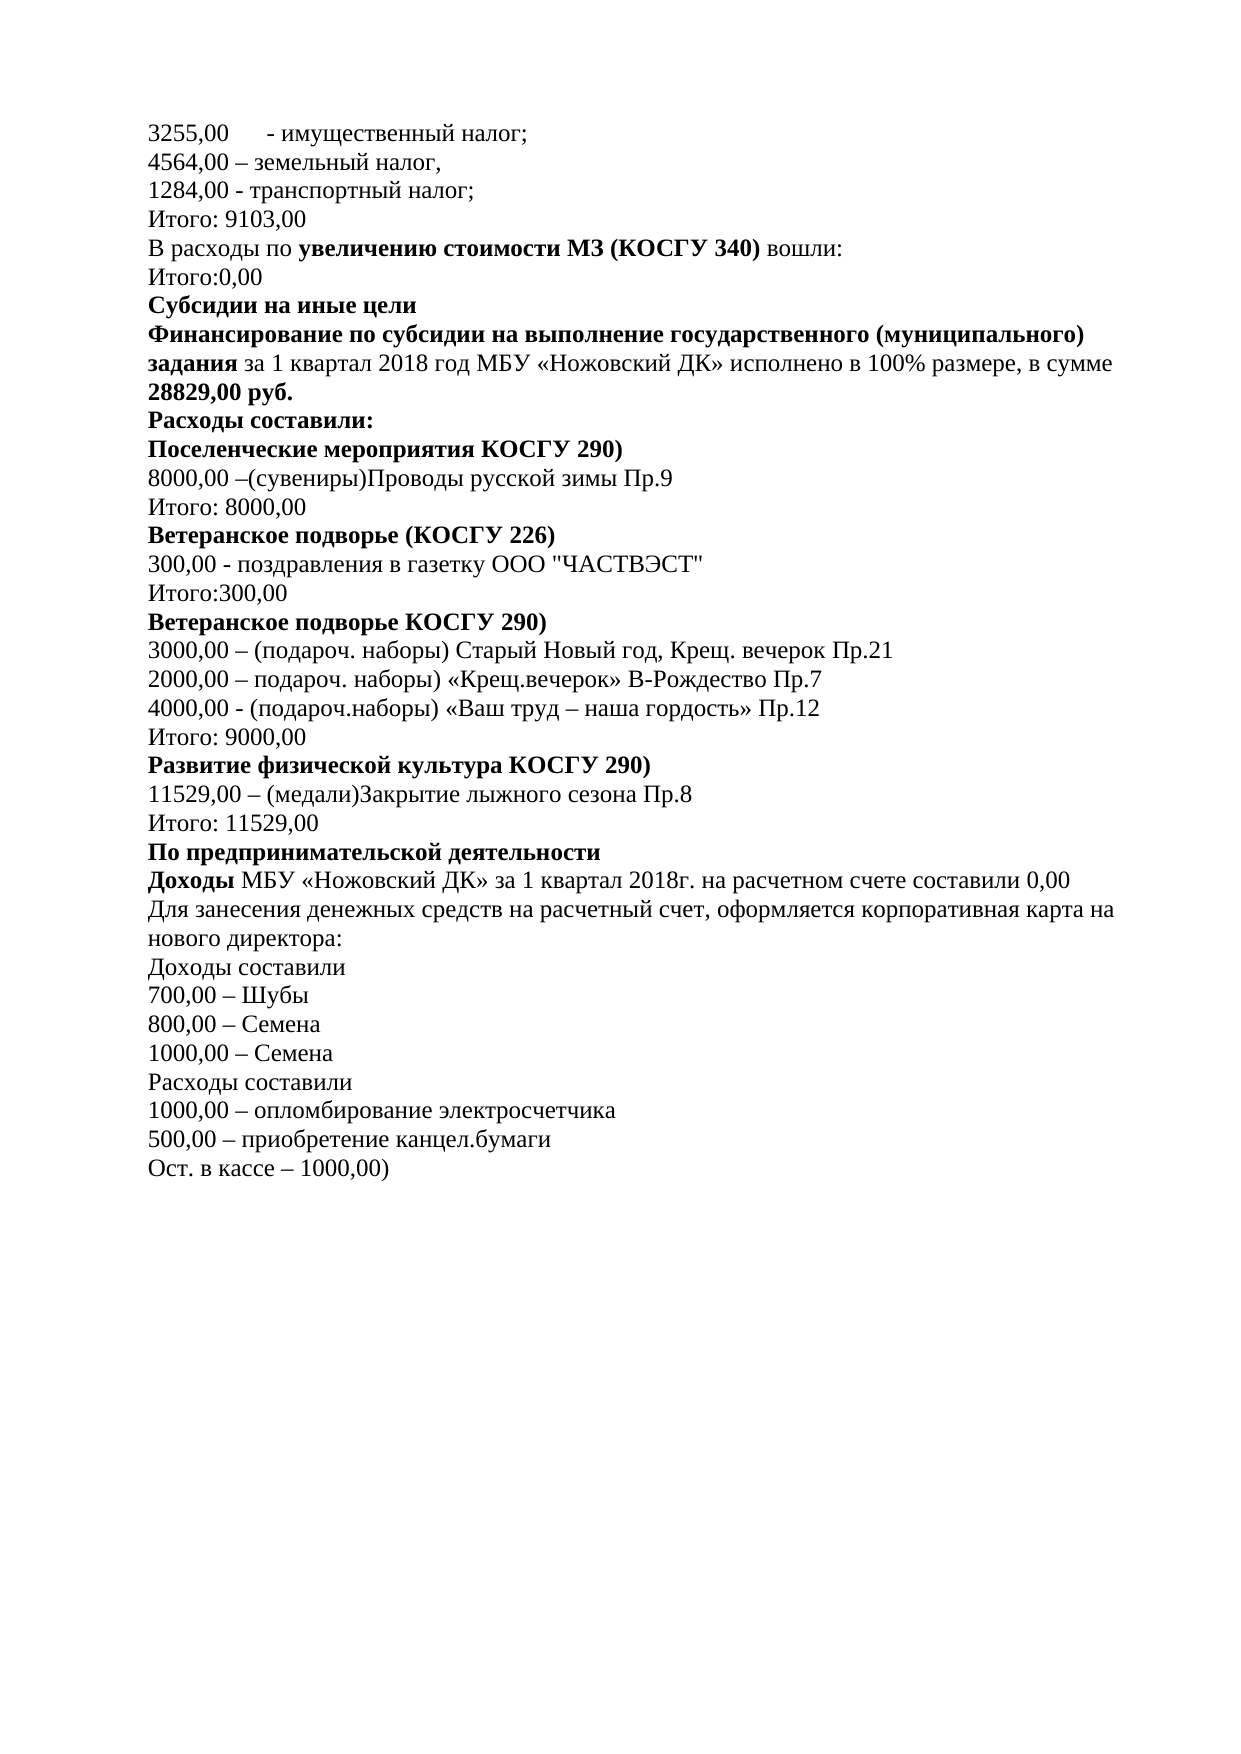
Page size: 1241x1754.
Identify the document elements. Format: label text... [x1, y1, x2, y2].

text 3000,00 – (подароч. наборы) Старый Новый год, Крещ. вечерок Пр.21 [148, 636, 1152, 664]
text 28829,00 руб. [148, 377, 1152, 406]
text Расходы составили: [148, 406, 1152, 434]
text Поселенческие мероприятия КОСГУ 290) [148, 434, 1152, 463]
text Субсидии на иные цели [148, 291, 1152, 319]
text Для занесения денежных средств на расчетный счет, оформляется корпоративная карта на нового директора: [148, 894, 1152, 952]
text Итого:300,00 [148, 578, 1152, 607]
text По предпринимательской деятельности [148, 837, 1152, 866]
text Итого:0,00 [148, 262, 1152, 291]
text Развитие физической культура КОСГУ 290) [148, 751, 1152, 779]
text Доходы МБУ «Ножовский ДК» за 1 квартал 2018г. на расчетном счете составили 0,00 [148, 866, 1152, 894]
text 700,00 – Шубы [148, 981, 1152, 1009]
text 11529,00 – (медали)Закрытие лыжного сезона Пр.8 [148, 779, 1152, 808]
text Итого: 9103,00 [148, 204, 1152, 233]
text Ветеранское подворье КОСГУ 290) [148, 607, 1152, 636]
text 4564,00 – земельный налог, [148, 147, 1152, 176]
text Итого: 9000,00 [148, 722, 1152, 751]
text Расходы составили [148, 1067, 1152, 1096]
text 1000,00 – опломбирование электросчетчика [148, 1096, 1152, 1124]
text 300,00 - поздравления в газетку ООО "ЧАСТВЭСТ" [148, 549, 1152, 578]
text 1000,00 – Семена [148, 1038, 1152, 1067]
text Финансирование по субсидии на выполнение государственного (муниципального) задания за 1 квартал 2018 год МБУ «Ножовский ДК» исполнено в 100% размере, в сумме [148, 319, 1152, 377]
text 2000,00 – подароч. наборы) «Крещ.вечерок» В-Рождество Пр.7 [148, 664, 1152, 693]
text 4000,00 - (подароч.наборы) «Ваш труд – наша гордость» Пр.12 [148, 693, 1152, 722]
text Ветеранское подворье (КОСГУ 226) [148, 521, 1152, 549]
text 8000,00 –(сувениры)Проводы русской зимы Пр.9 [148, 463, 1152, 492]
text 500,00 – приобретение канцел.бумаги [148, 1124, 1152, 1153]
text Итого: 8000,00 [148, 492, 1152, 521]
text 1284,00 - транспортный налог; [148, 176, 1152, 204]
text Доходы составили [148, 952, 1152, 981]
text Итого: 11529,00 [148, 808, 1152, 837]
text Ост. в кассе – 1000,00) [148, 1153, 1152, 1182]
text 3255,00 - имущественный налог; [148, 118, 1152, 147]
text 800,00 – Семена [148, 1009, 1152, 1038]
text В расходы по увеличению стоимости МЗ (КОСГУ 340) вошли: [148, 233, 1152, 262]
